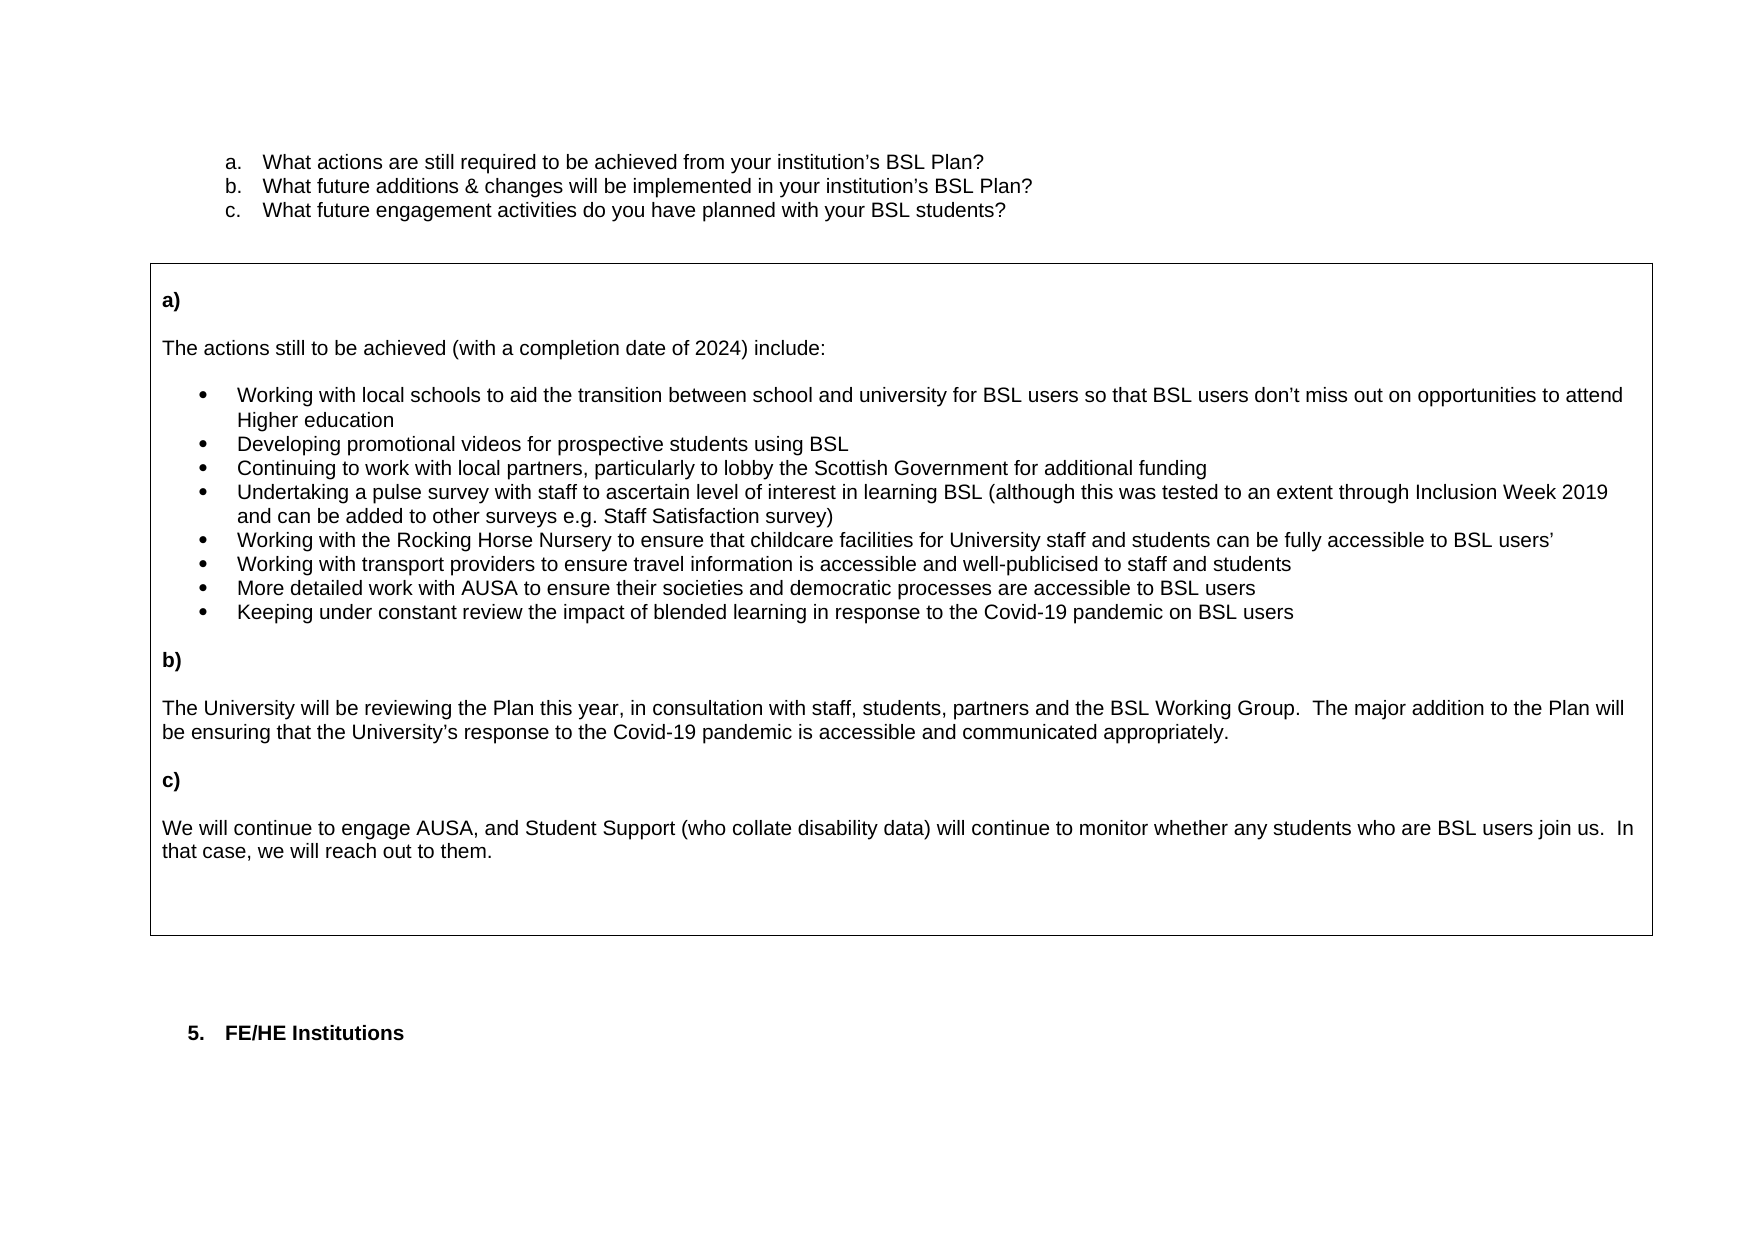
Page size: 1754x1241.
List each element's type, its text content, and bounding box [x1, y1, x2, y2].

list What actions are still required to be achieved from your institution’s BSL Plan? [225, 150, 1604, 174]
list What future engagement activities do you have planned with your BSL students? [225, 198, 1604, 222]
list FE/HE Institutions [187, 1021, 1604, 1045]
list What future additions & changes will be implemented in your institution’s BSL Plan? [225, 174, 1604, 198]
table_header a) The actions still to be achieved (with a completion date of 2024) include: Working with local schools to aid the transition between school and university for BSL users so that BSL users don’t miss out on opportunities to attend Higher education Developing promotional videos for prospective students using BSL Continuing to work with local partners, particularly to lobby the Scottish Government for additional funding Undertaking a pulse survey with staff to ascertain level of interest in learning BSL (although this was tested to an extent through Inclusion Week 2019 and can be added to other surveys e.g. Staff Satisfaction survey) Working with the Rocking Horse Nursery to ensure that childcare facilities for University staff and students can be fully accessible to BSL users’ Working with transport providers to ensure travel information is accessible and well-publicised to staff and students More detailed work with AUSA to ensure their societies and democratic processes are accessible to BSL users Keeping under constant review the impact of blended learning in response to the Covid-19 pandemic on BSL users b) The University will be reviewing the Plan this year, in consultation with staff, students, partners and the BSL Working Group. The major addition to the Plan will be ensuring that the University’s response to the Covid-19 pandemic is accessible and communicated appropriately. c) We will continue to engage AUSA, and Student Support (who collate disability data) will continue to monitor whether any students who are BSL users join us. In that case, we will reach out to them. [151, 264, 1652, 935]
